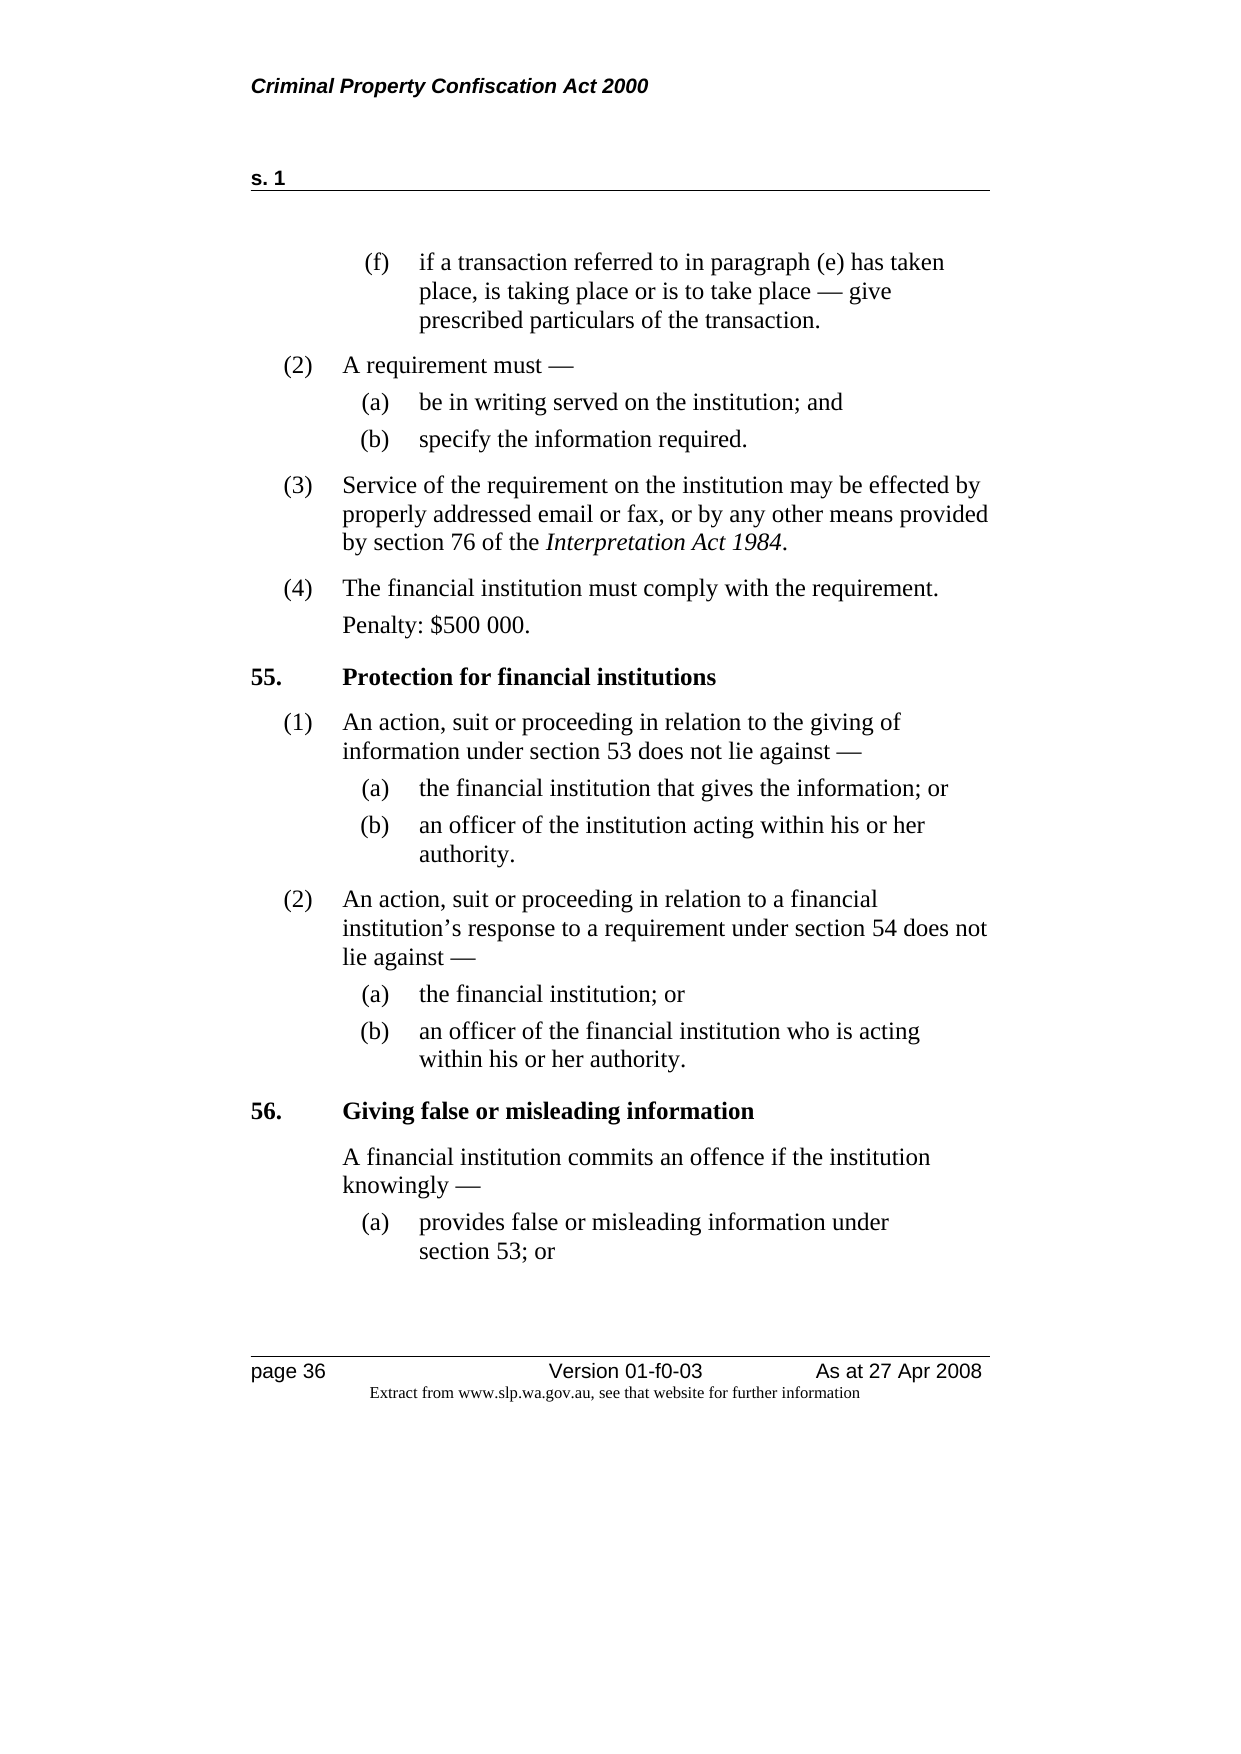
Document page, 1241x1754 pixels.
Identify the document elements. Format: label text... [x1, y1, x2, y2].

text (a) provides false or misleading information under section 53; or [251, 1207, 990, 1265]
text (b) an officer of the institution acting within his or her authority. [251, 810, 990, 867]
text (3) Service of the requirement on the institution may be effected by properly addressed email or fax, or by any other means provided by section 76 of the Interpretation Act 1984. [251, 470, 990, 556]
text (a) the financial institution that gives the information; or [251, 773, 990, 802]
text (1) An action, suit or proceeding in relation to the giving of information under section 53 does not lie against — [251, 707, 990, 764]
text (a) the financial institution; or [251, 979, 990, 1007]
text (4) The financial institution must comply with the requirement. [251, 573, 990, 602]
text (b) specify the information required. [251, 424, 990, 453]
text (b) an officer of the financial institution who is acting within his or her authority. [251, 1016, 990, 1073]
text Penalty: $500 000. [251, 610, 990, 639]
text (2) A requirement must — [251, 350, 990, 379]
subtitle 55. Protection for financial institutions [251, 662, 990, 690]
text A financial institution commits an offence if the institution knowingly — [251, 1142, 990, 1199]
subtitle 56. Giving false or misleading information [251, 1096, 990, 1125]
text (f) if a transaction referred to in paragraph (e) has taken place, is taking place or is to take place — give prescribed particulars of the transaction. [251, 247, 990, 334]
text (a) be in writing served on the institution; and [251, 387, 990, 416]
text (2) An action, suit or proceeding in relation to a financial institution’s response to a requirement under section 54 does not lie against — [251, 884, 990, 970]
